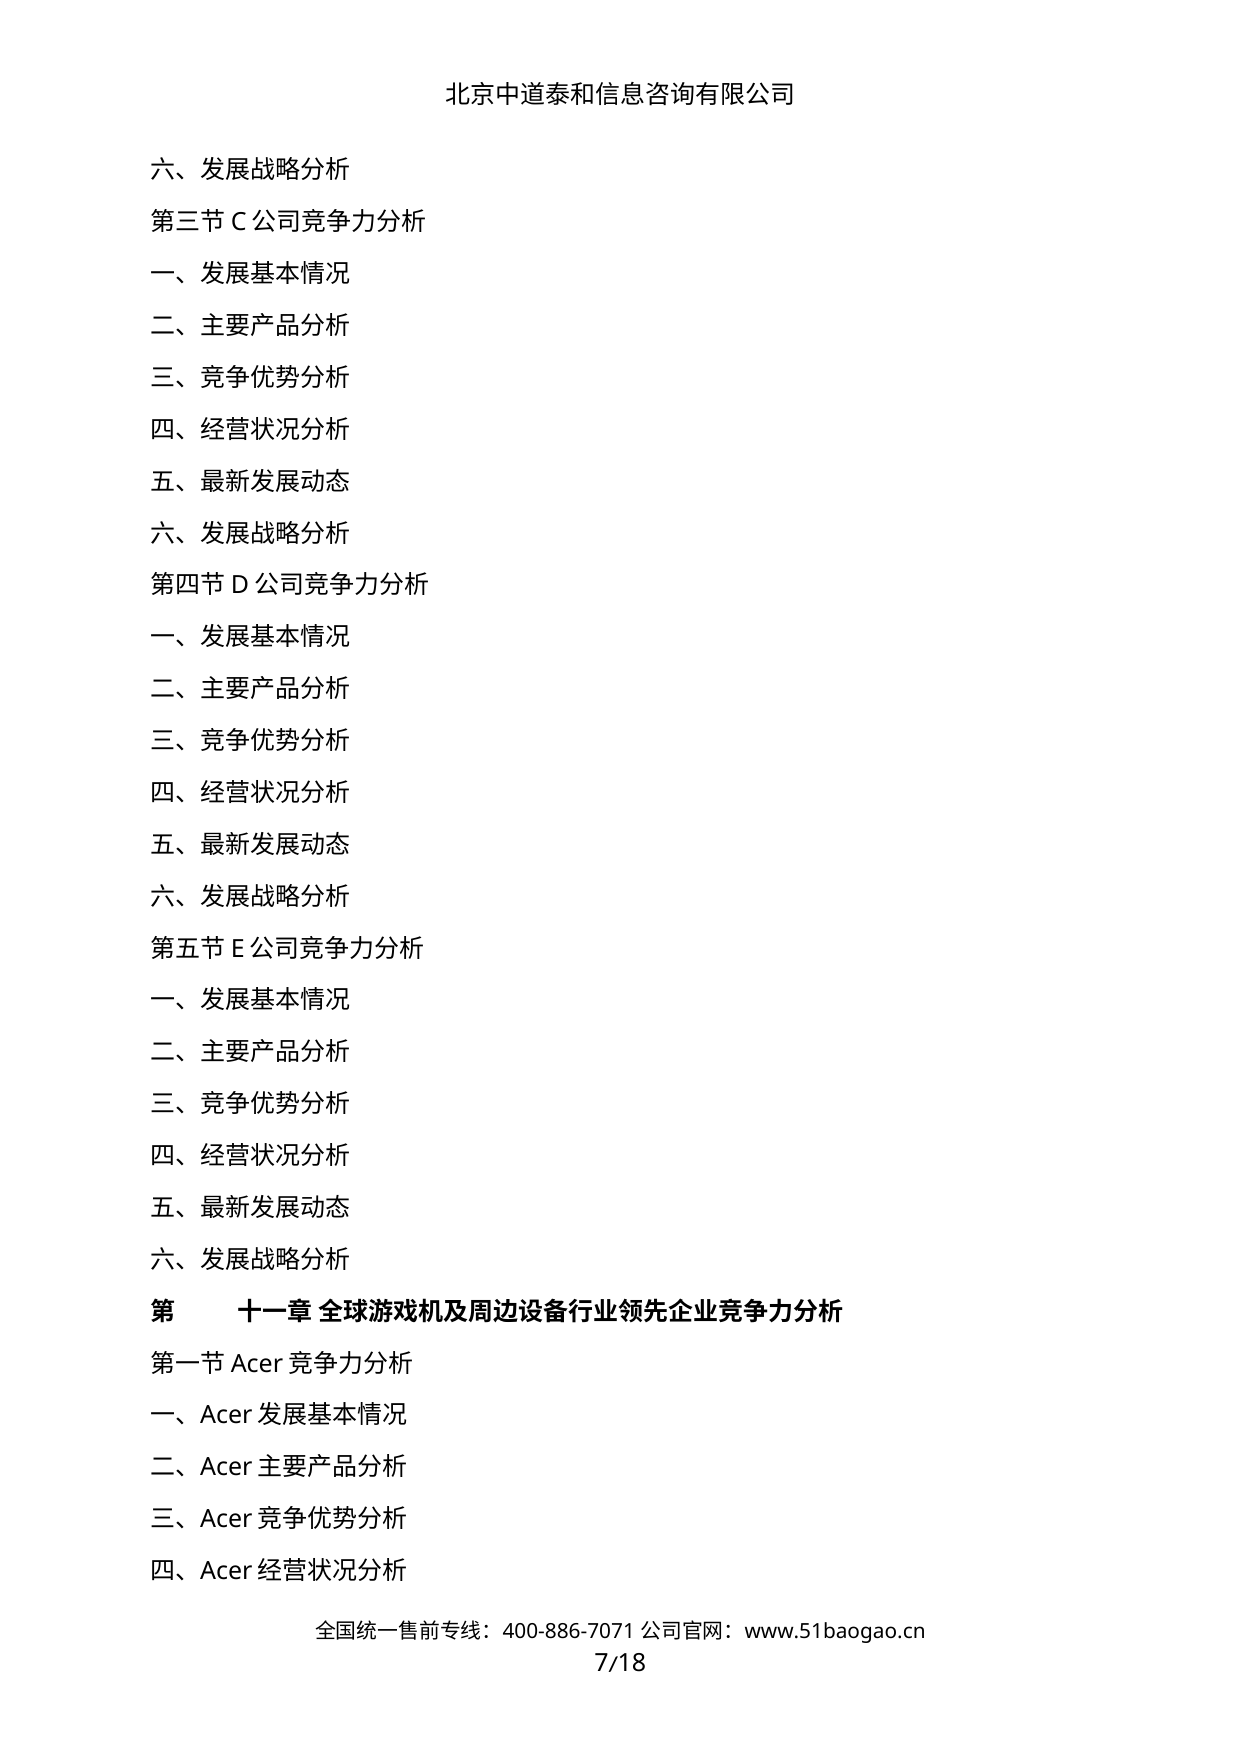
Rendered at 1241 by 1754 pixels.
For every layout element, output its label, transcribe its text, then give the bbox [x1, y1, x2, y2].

text 一、发展基本情况 [150, 617, 1090, 653]
text 第 十一章 全球游戏机及周边设备行业领先企业竞争力分析 [150, 1291, 1090, 1327]
text 三、Acer竞争优势分析 [150, 1499, 1090, 1535]
text 四、经营状况分析 [150, 409, 1090, 446]
text 一、发展基本情况 [150, 980, 1090, 1016]
text 三、竞争优势分析 [150, 721, 1090, 757]
text 一、Acer发展基本情况 [150, 1395, 1090, 1431]
text 三、竞争优势分析 [150, 1084, 1090, 1120]
text 六、发展战略分析 [150, 1239, 1090, 1276]
text 六、发展战略分析 [150, 876, 1090, 912]
text 四、Acer经营状况分析 [150, 1551, 1090, 1587]
text 五、最新发展动态 [150, 1187, 1090, 1224]
text 六、发展战略分析 [150, 513, 1090, 549]
text 二、主要产品分析 [150, 306, 1090, 342]
text 二、主要产品分析 [150, 1032, 1090, 1068]
text 第五节 E公司竞争力分析 [150, 928, 1090, 964]
text 二、主要产品分析 [150, 669, 1090, 705]
text 二、Acer主要产品分析 [150, 1447, 1090, 1483]
text 第一节 Acer竞争力分析 [150, 1343, 1090, 1379]
text 第四节 D公司竞争力分析 [150, 565, 1090, 601]
text 四、经营状况分析 [150, 1136, 1090, 1172]
text 五、最新发展动态 [150, 824, 1090, 861]
text 三、竞争优势分析 [150, 357, 1090, 394]
text 第三节 C公司竞争力分析 [150, 202, 1090, 238]
text 六、发展战略分析 [150, 150, 1090, 186]
text 五、最新发展动态 [150, 461, 1090, 497]
text 四、经营状况分析 [150, 772, 1090, 809]
text 一、发展基本情况 [150, 254, 1090, 290]
